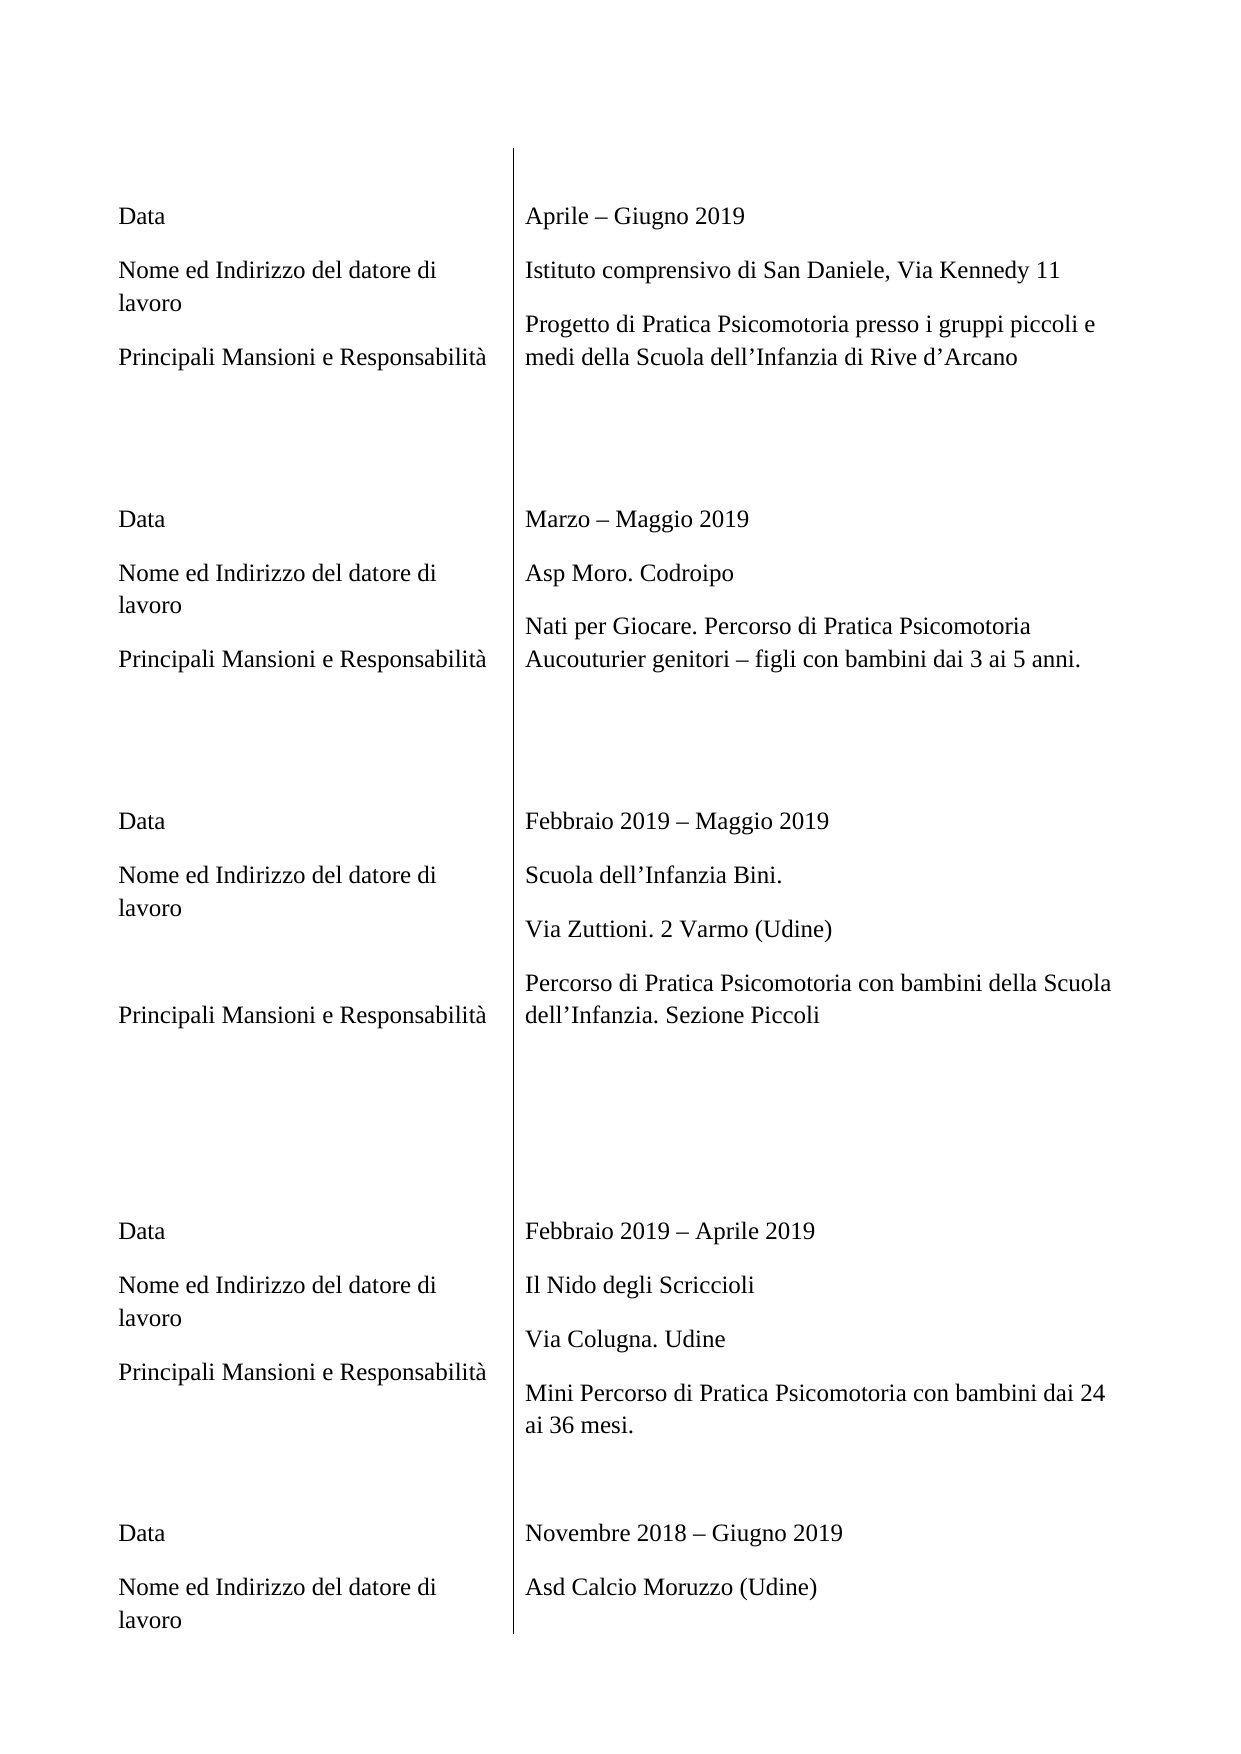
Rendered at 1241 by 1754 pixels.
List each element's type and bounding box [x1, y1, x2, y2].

table_cell [514, 148, 1133, 1634]
table_cell [107, 148, 513, 1634]
